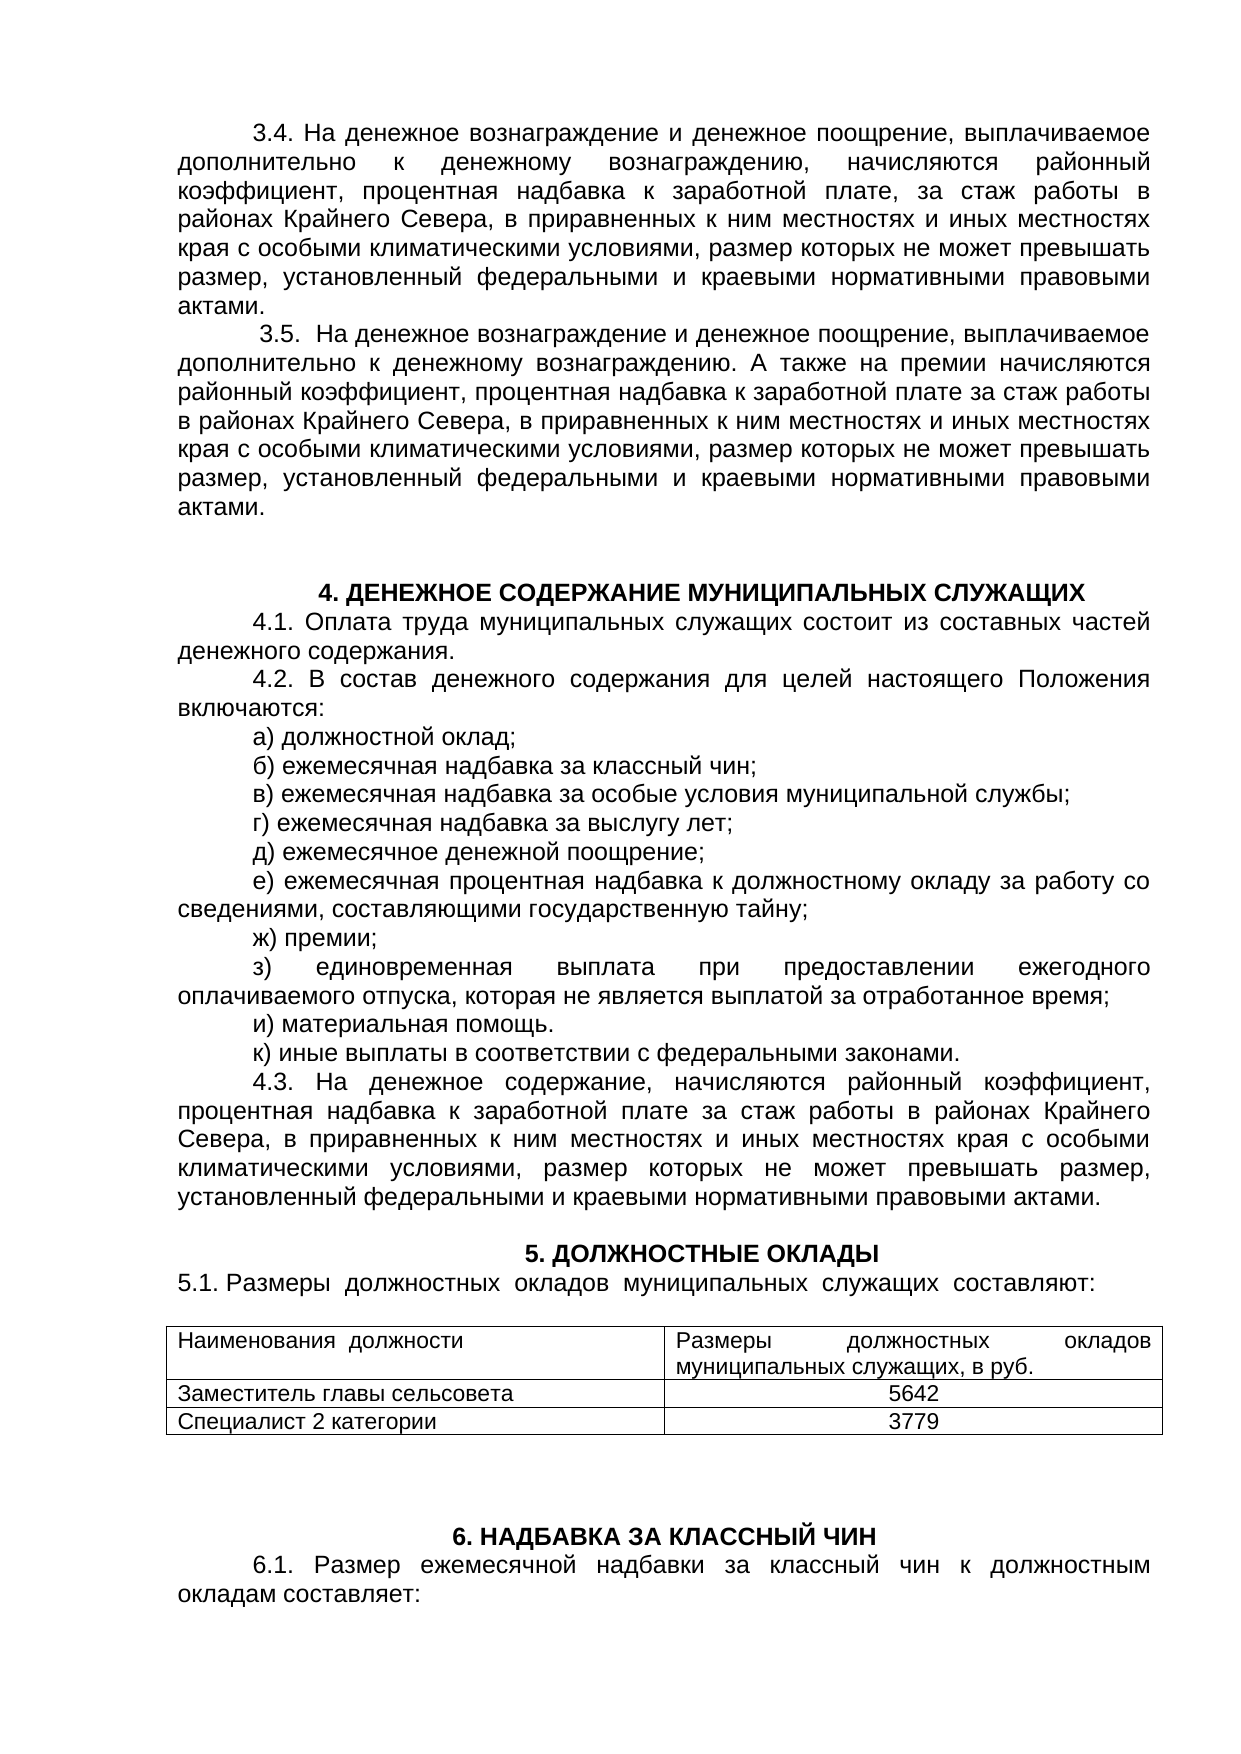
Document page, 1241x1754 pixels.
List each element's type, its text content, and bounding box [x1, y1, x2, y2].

text а) должностной оклад; [177, 722, 1152, 751]
text 4.3. На денежное содержание, начисляются районный коэффициент, процентная надбавка к заработной плате за стаж работы в районах Крайнего Севера, в приравненных к ним местностях и иных местностях края с особыми климатическими условиями, размер которых не может превышать размер, установленный федеральными и краевыми нормативными правовыми актами. [177, 1067, 1152, 1211]
text 4. ДЕНЕЖНОЕ СОДЕРЖАНИЕ МУНИЦИПАЛЬНЫХ СЛУЖАЩИХ [177, 578, 1152, 607]
table_cell 3779 [665, 1408, 1162, 1434]
table_cell Специалист 2 категории [167, 1408, 664, 1434]
text г) ежемесячная надбавка за выслугу лет; [177, 808, 1152, 837]
table_cell 5642 [665, 1380, 1162, 1407]
text 4.1. Оплата труда муниципальных служащих состоит из составных частей денежного содержания. [177, 607, 1152, 664]
text 3.5. На денежное вознаграждение и денежное поощрение, выплачиваемое дополнительно к денежному вознаграждению. А также на премии начисляются районный коэффициент, процентная надбавка к заработной плате за стаж работы в районах Крайнего Севера, в приравненных к ним местностях и иных местностях края с особыми климатическими условиями, размер которых не может превышать размер, установленный федеральными и краевыми нормативными правовыми актами. [177, 319, 1152, 521]
text в) ежемесячная надбавка за особые условия муниципальной службы; [177, 779, 1152, 808]
table_header Наименования должности [167, 1327, 664, 1379]
table_cell Заместитель главы сельсовета [167, 1380, 664, 1407]
text 6.1. Размер ежемесячной надбавки за классный чин к должностным окладам составляет: [177, 1550, 1152, 1608]
text 5. ДОЛЖНОСТНЫЕ ОКЛАДЫ [177, 1239, 1152, 1268]
text и) материальная помощь. [177, 1009, 1152, 1038]
text ж) премии; [177, 923, 1152, 952]
table_header Размеры должностных окладов муниципальных служащих, в руб. [665, 1327, 1162, 1379]
text к) иные выплаты в соответствии с федеральными законами. [177, 1038, 1152, 1067]
text е) ежемесячная процентная надбавка к должностному окладу за работу со сведениями, составляющими государственную тайну; [177, 866, 1152, 923]
text 5.1. Размеры должностных окладов муниципальных служащих составляют: [177, 1268, 1152, 1297]
text 4.2. В состав денежного содержания для целей настоящего Положения включаются: [177, 664, 1152, 722]
text 6. НАДБАВКА ЗА КЛАССНЫЙ ЧИН [177, 1521, 1152, 1550]
text б) ежемесячная надбавка за классный чин; [177, 751, 1152, 779]
text 3.4. На денежное вознаграждение и денежное поощрение, выплачиваемое дополнительно к денежному вознаграждению, начисляются районный коэффициент, процентная надбавка к заработной плате, за стаж работы в районах Крайнего Севера, в приравненных к ним местностях и иных местностях края с особыми климатическими условиями, размер которых не может превышать размер, установленный федеральными и краевыми нормативными правовыми актами. [177, 118, 1152, 319]
text з) единовременная выплата при предоставлении ежегодного оплачиваемого отпуска, которая не является выплатой за отработанное время; [177, 952, 1152, 1009]
text д) ежемесячное денежной поощрение; [177, 837, 1152, 866]
